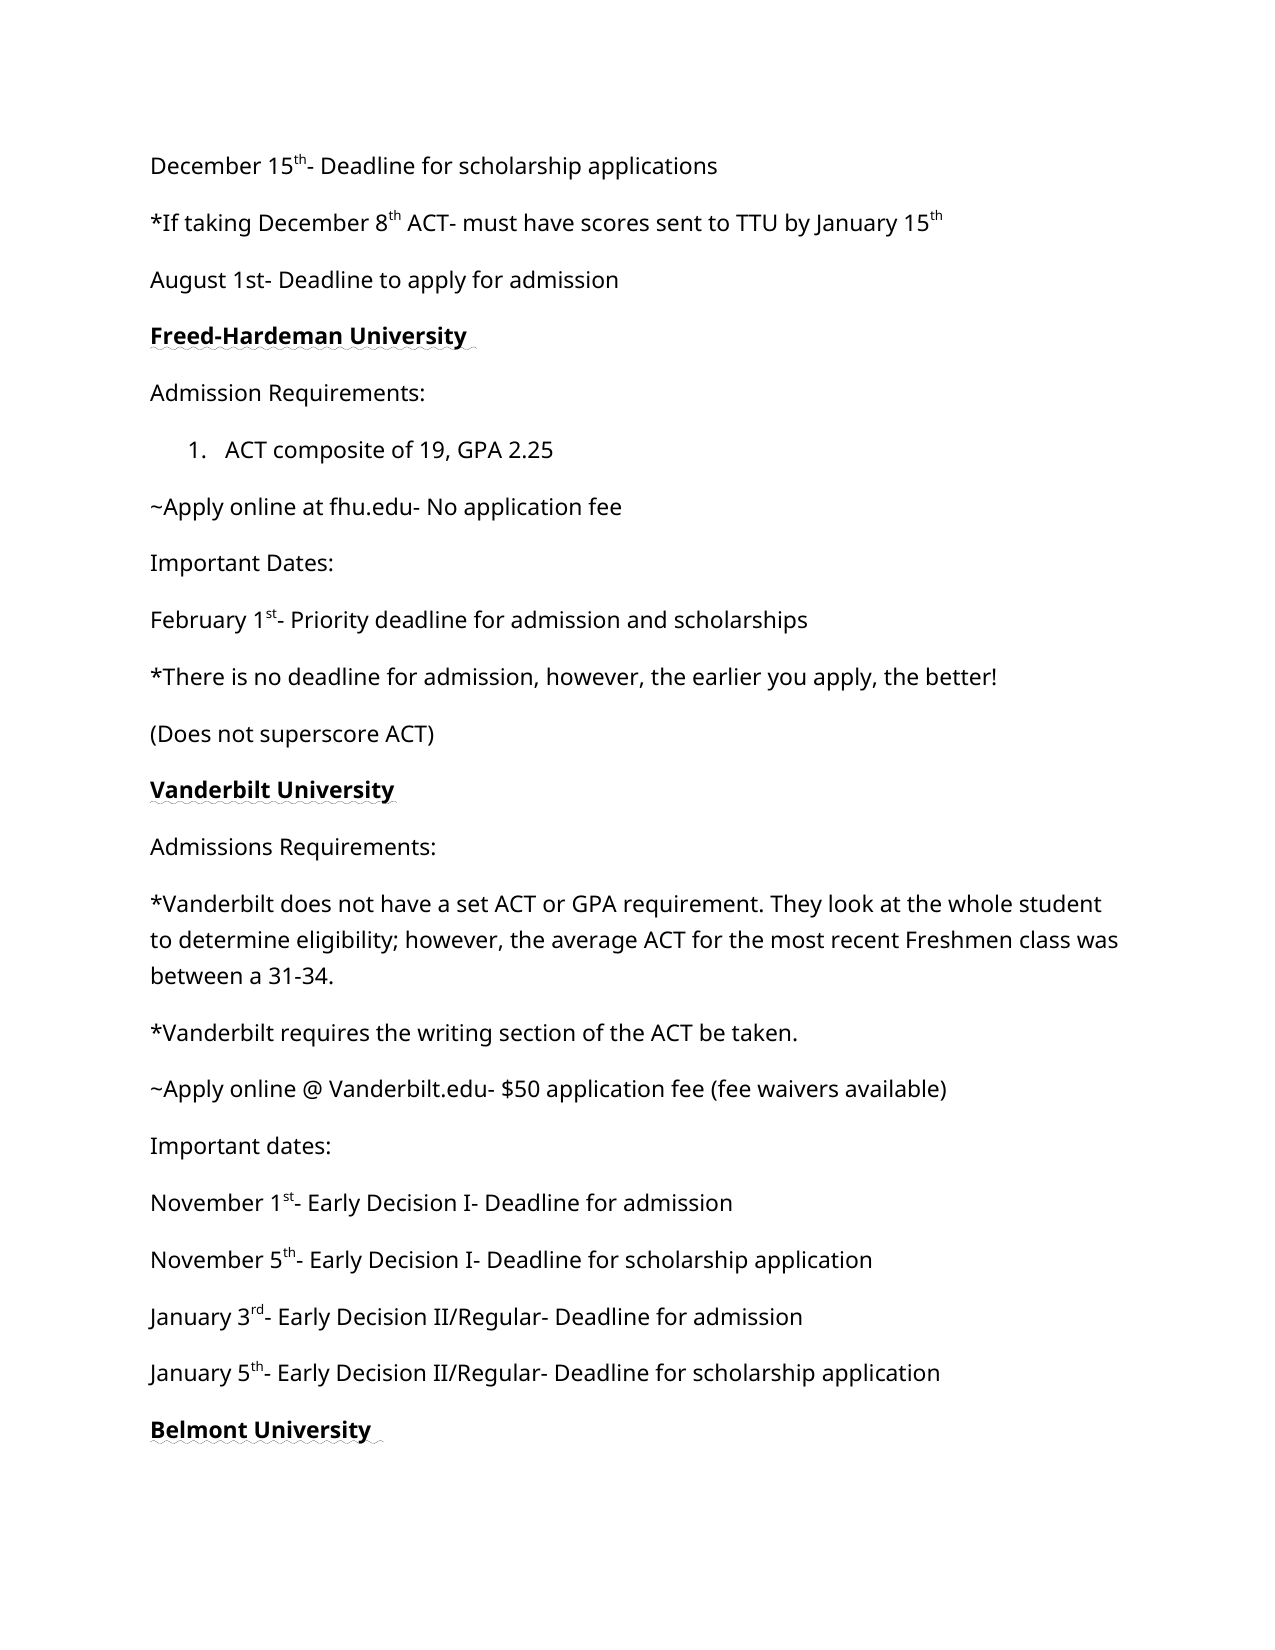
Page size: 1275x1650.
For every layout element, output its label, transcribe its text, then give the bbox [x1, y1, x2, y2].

text Freed-Hardeman University [150, 320, 1125, 352]
text *Vanderbilt does not have a set ACT or GPA requirement. They look at the whole student to determine eligibility; however, the average ACT for the most recent Freshmen class was between a 31-34. [150, 888, 1125, 991]
text January 3rd- Early Decision II/Regular- Deadline for admission [150, 1301, 1125, 1332]
text ~Apply online @ Vanderbilt.edu- $50 application fee (fee waivers available) [150, 1073, 1125, 1105]
text Important dates: [150, 1130, 1125, 1161]
text ~Apply online at fhu.edu- No application fee [150, 491, 1125, 522]
text Admission Requirements: [150, 377, 1125, 408]
text *Vanderbilt requires the writing section of the ACT be taken. [150, 1017, 1125, 1048]
text Admissions Requirements: [150, 831, 1125, 862]
text November 1st- Early Decision I- Deadline for admission [150, 1187, 1125, 1218]
text February 1st- Priority deadline for admission and scholarships [150, 604, 1125, 635]
text Belmont University [150, 1414, 1125, 1445]
list ACT composite of 19, GPA 2.25 [187, 434, 1125, 465]
text November 5th- Early Decision I- Deadline for scholarship application [150, 1244, 1125, 1275]
text Important Dates: [150, 547, 1125, 579]
text *If taking December 8th ACT- must have scores sent to TTU by January 15th [150, 207, 1125, 238]
text December 15th- Deadline for scholarship applications [150, 150, 1125, 181]
text August 1st- Deadline to apply for admission [150, 263, 1125, 295]
text *There is no deadline for admission, however, the earlier you apply, the better! [150, 661, 1125, 692]
text Vanderbilt University [150, 774, 1125, 806]
text (Does not superscore ACT) [150, 718, 1125, 749]
text January 5th- Early Decision II/Regular- Deadline for scholarship application [150, 1357, 1125, 1388]
